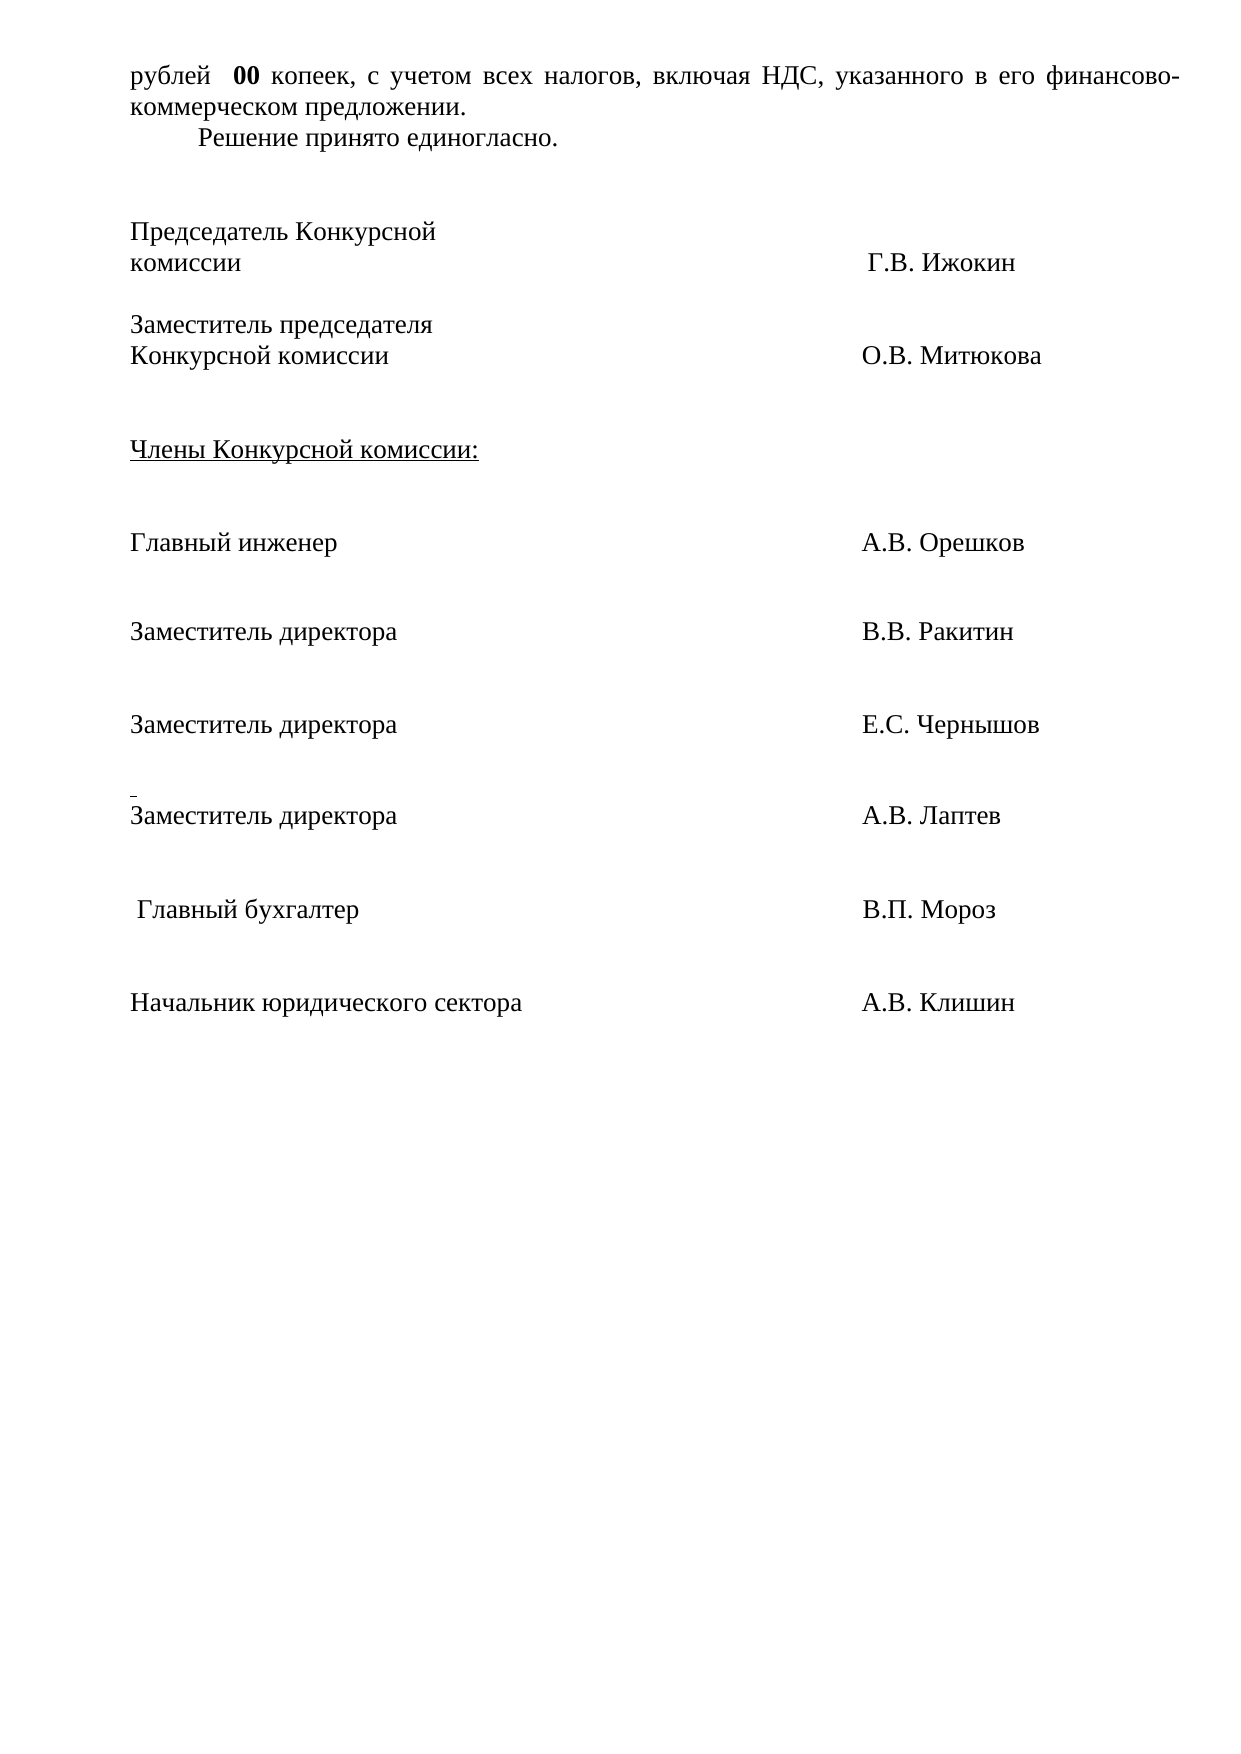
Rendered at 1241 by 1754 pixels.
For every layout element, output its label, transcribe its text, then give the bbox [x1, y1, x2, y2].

text Главный бухгалтер В.П. Мороз [130, 893, 1181, 924]
text Заместитель директора В.В. Ракитин [130, 615, 1177, 646]
text Заместитель директора Е.С. Чернышов [130, 708, 1177, 739]
text Главный инженер А.В. Орешков [130, 526, 1177, 557]
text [130, 59, 1181, 121]
text Заместитель председателя [130, 308, 1181, 339]
text Начальник юридического сектора А.В. Клишин [130, 986, 1181, 1017]
text комиссии Г.В. Ижокин [130, 246, 1181, 277]
text Члены Конкурсной комиссии: [130, 433, 1177, 464]
text Решение принято единогласно. [130, 121, 1181, 152]
text Заместитель директора А.В. Лаптев [130, 799, 1177, 831]
text Председатель Конкурсной [130, 215, 1181, 246]
text Конкурсной комиссии О.В. Митюкова [130, 339, 1181, 371]
